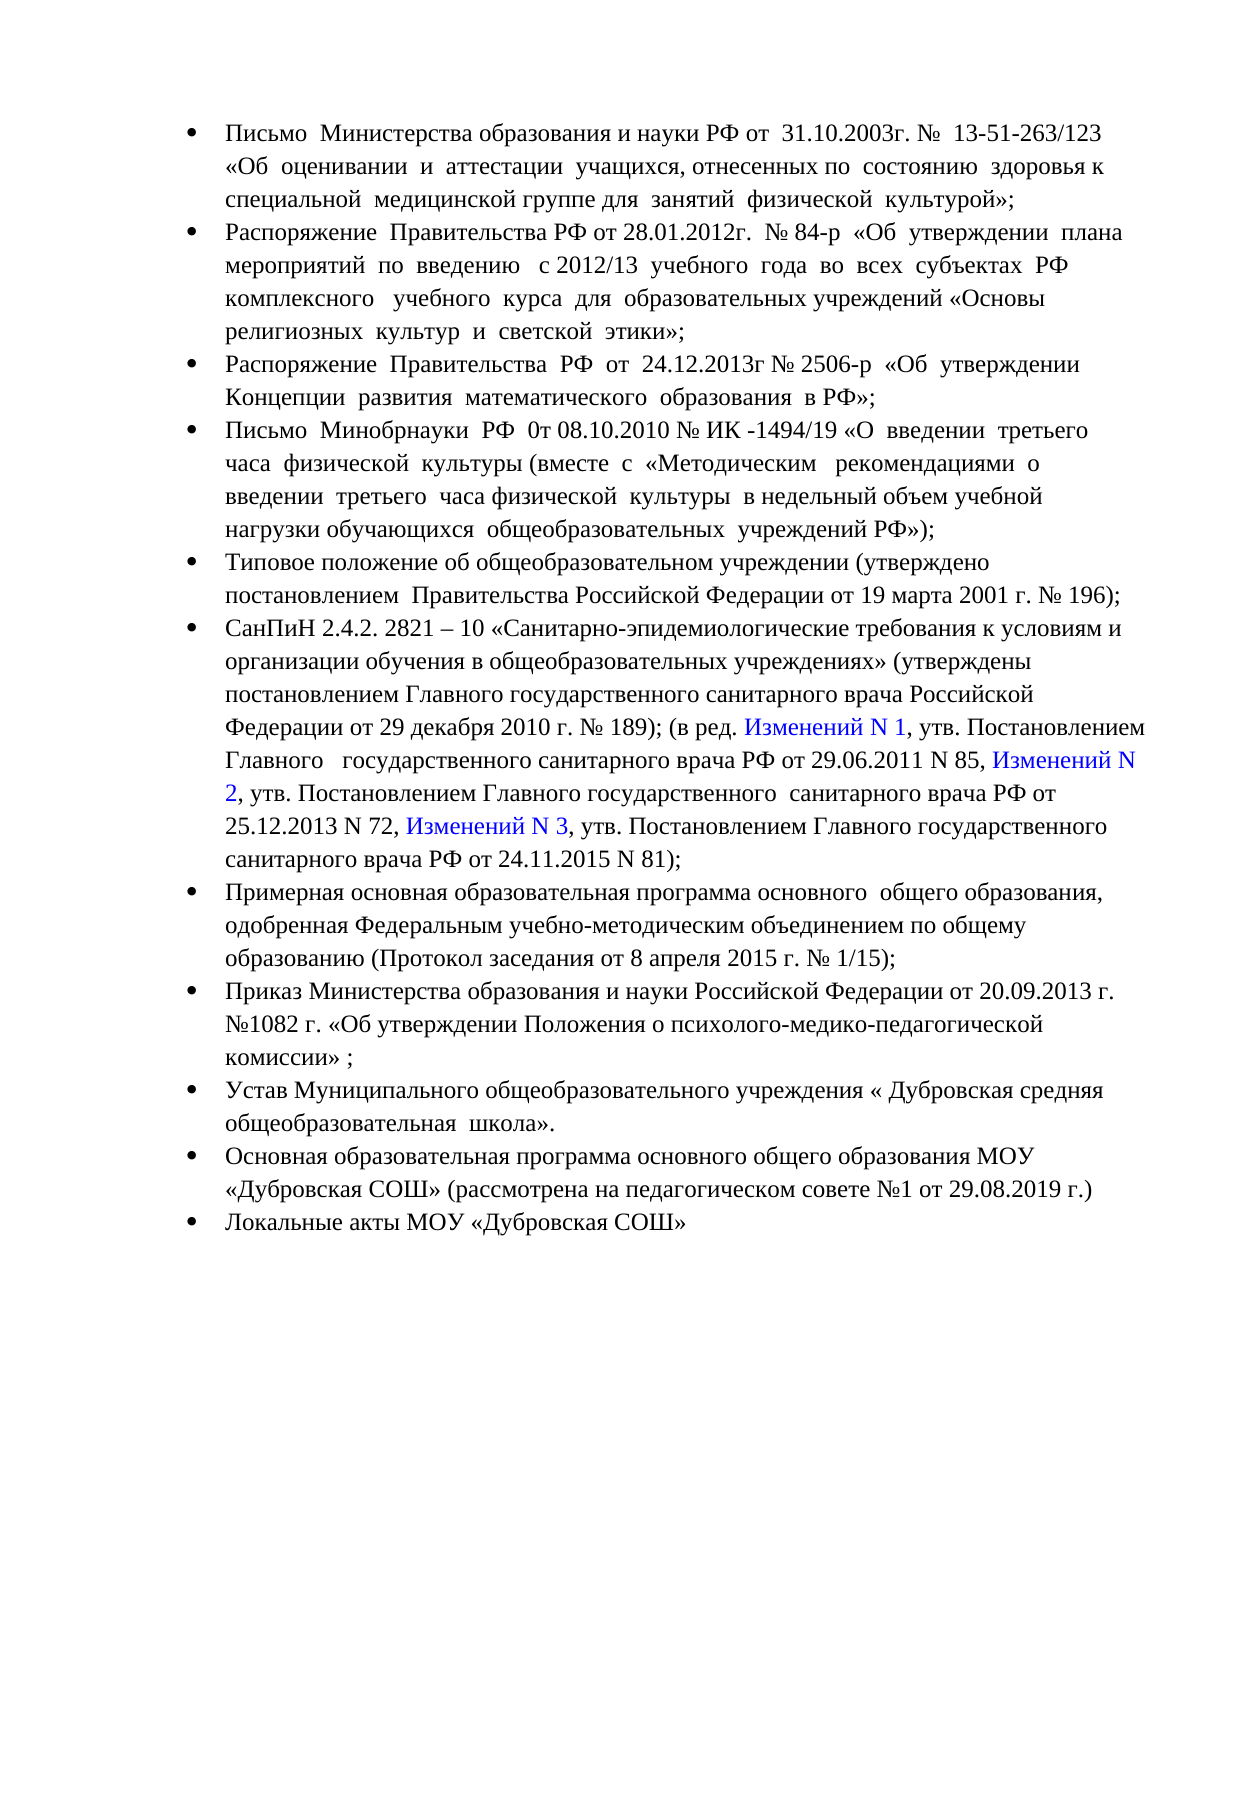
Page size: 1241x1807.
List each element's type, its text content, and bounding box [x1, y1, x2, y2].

list Распоряжение Правительства РФ от 28.01.2012г. № 84-р «Об утверждении плана мероприятий по введению с 2012/13 учебного года во всех субъектах РФ комплексного учебного курса для образовательных учреждений «Основы религиозных культур и светской этики»; [187, 217, 1146, 344]
list Типовое положение об общеобразовательном учреждении (утверждено постановлением Правительства Российской Федерации от 19 марта 2001 г. № 196); [187, 547, 1146, 609]
list Основная образовательная программа основного общего образования МОУ «Дубровская СОШ» (рассмотрена на педагогическом совете №1 от 29.08.2019 г.) [187, 1141, 1146, 1203]
list Письмо Министерства образования и науки РФ от 31.10.2003г. № 13-51-263/123 «Об оценивании и аттестации учащихся, отнесенных по состоянию здоровья к специальной медицинской группе для занятий физической культурой»; [187, 118, 1146, 212]
list Примерная основная образовательная программа основного общего образования, одобренная Федеральным учебно-методическим объединением по общему образованию (Протокол заседания от 8 апреля 2015 г. № 1/15); [187, 877, 1146, 972]
list Приказ Министерства образования и науки Российской Федерации от 20.09.2013 г. №1082 г. «Об утверждении Положения о психолого-медико-педагогической комиссии» ; [187, 976, 1146, 1071]
list Письмо Минобрнауки РФ 0т 08.10.2010 № ИК -1494/19 «О введении третьего часа физической культуры (вместе с «Методическим рекомендациями о введении третьего часа физической культуры в недельный объем учебной нагрузки обучающихся общеобразовательных учреждений РФ»); [187, 415, 1146, 543]
list Устав Муниципального общеобразовательного учреждения « Дубровская средняя общеобразовательная школа». [187, 1075, 1146, 1137]
list СанПиН 2.4.2. 2821 – 10 «Санитарно-эпидемиологические требования к условиям и организации обучения в общеобразовательных учреждениях» (утверждены постановлением Главного государственного санитарного врача Российской Федерации от 29 декабря 2010 г. № 189); (в ред. Изменений N 1, утв. Постановлением Главного государственного санитарного врача РФ от 29.06.2011 N 85, Изменений N 2, утв. Постановлением Главного государственного санитарного врача РФ от 25.12.2013 N 72, Изменений N 3, утв. Постановлением Главного государственного санитарного врача РФ от 24.11.2015 N 81); [187, 613, 1146, 873]
list Локальные акты МОУ «Дубровская СОШ» [187, 1207, 1146, 1236]
list Распоряжение Правительства РФ от 24.12.2013г № 2506-р «Об утверждении Концепции развития математического образования в РФ»; [187, 349, 1146, 411]
